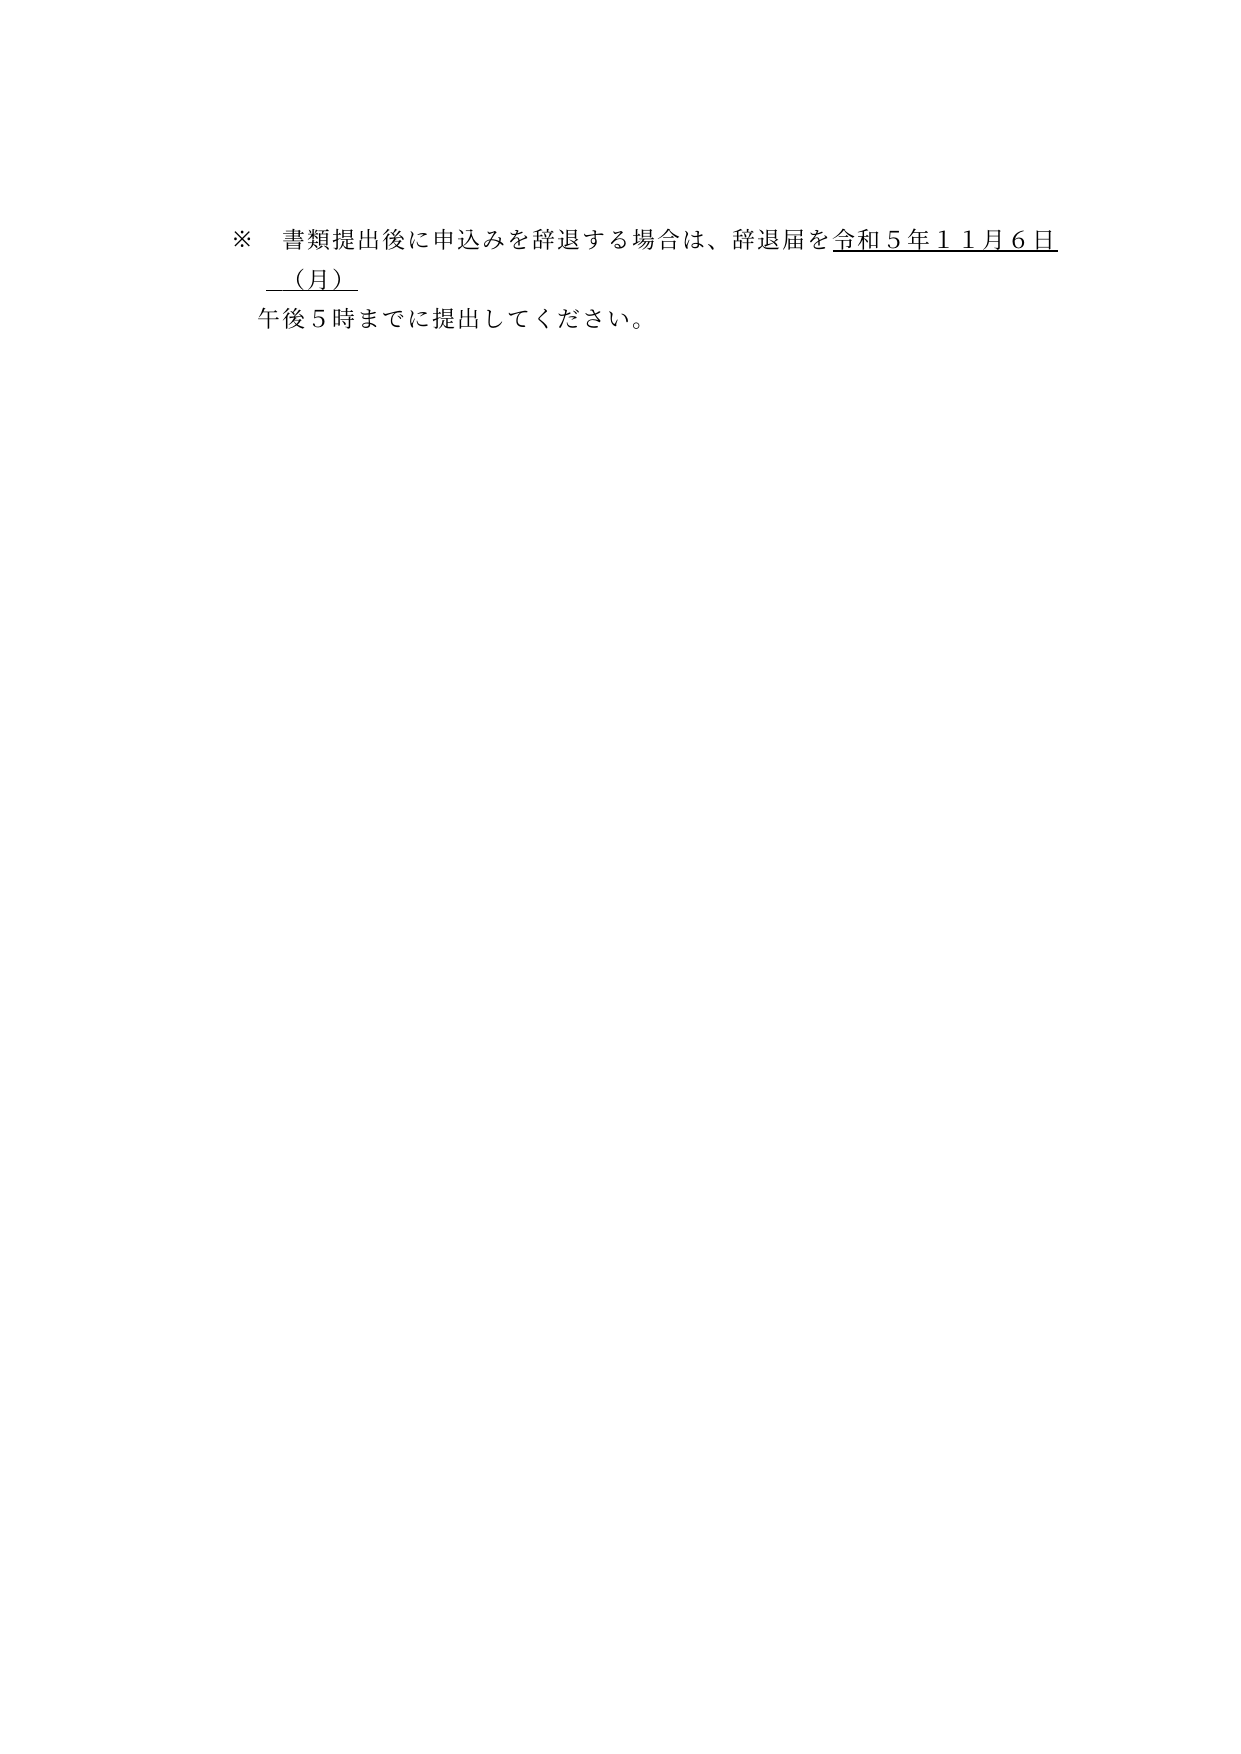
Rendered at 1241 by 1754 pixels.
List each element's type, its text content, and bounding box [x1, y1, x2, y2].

list 書類提出後に申込みを辞退する場合は、辞退届を令和５年１１月６日（月） [228, 219, 1058, 298]
text 午後５時までに提出してください。 [183, 298, 1058, 338]
